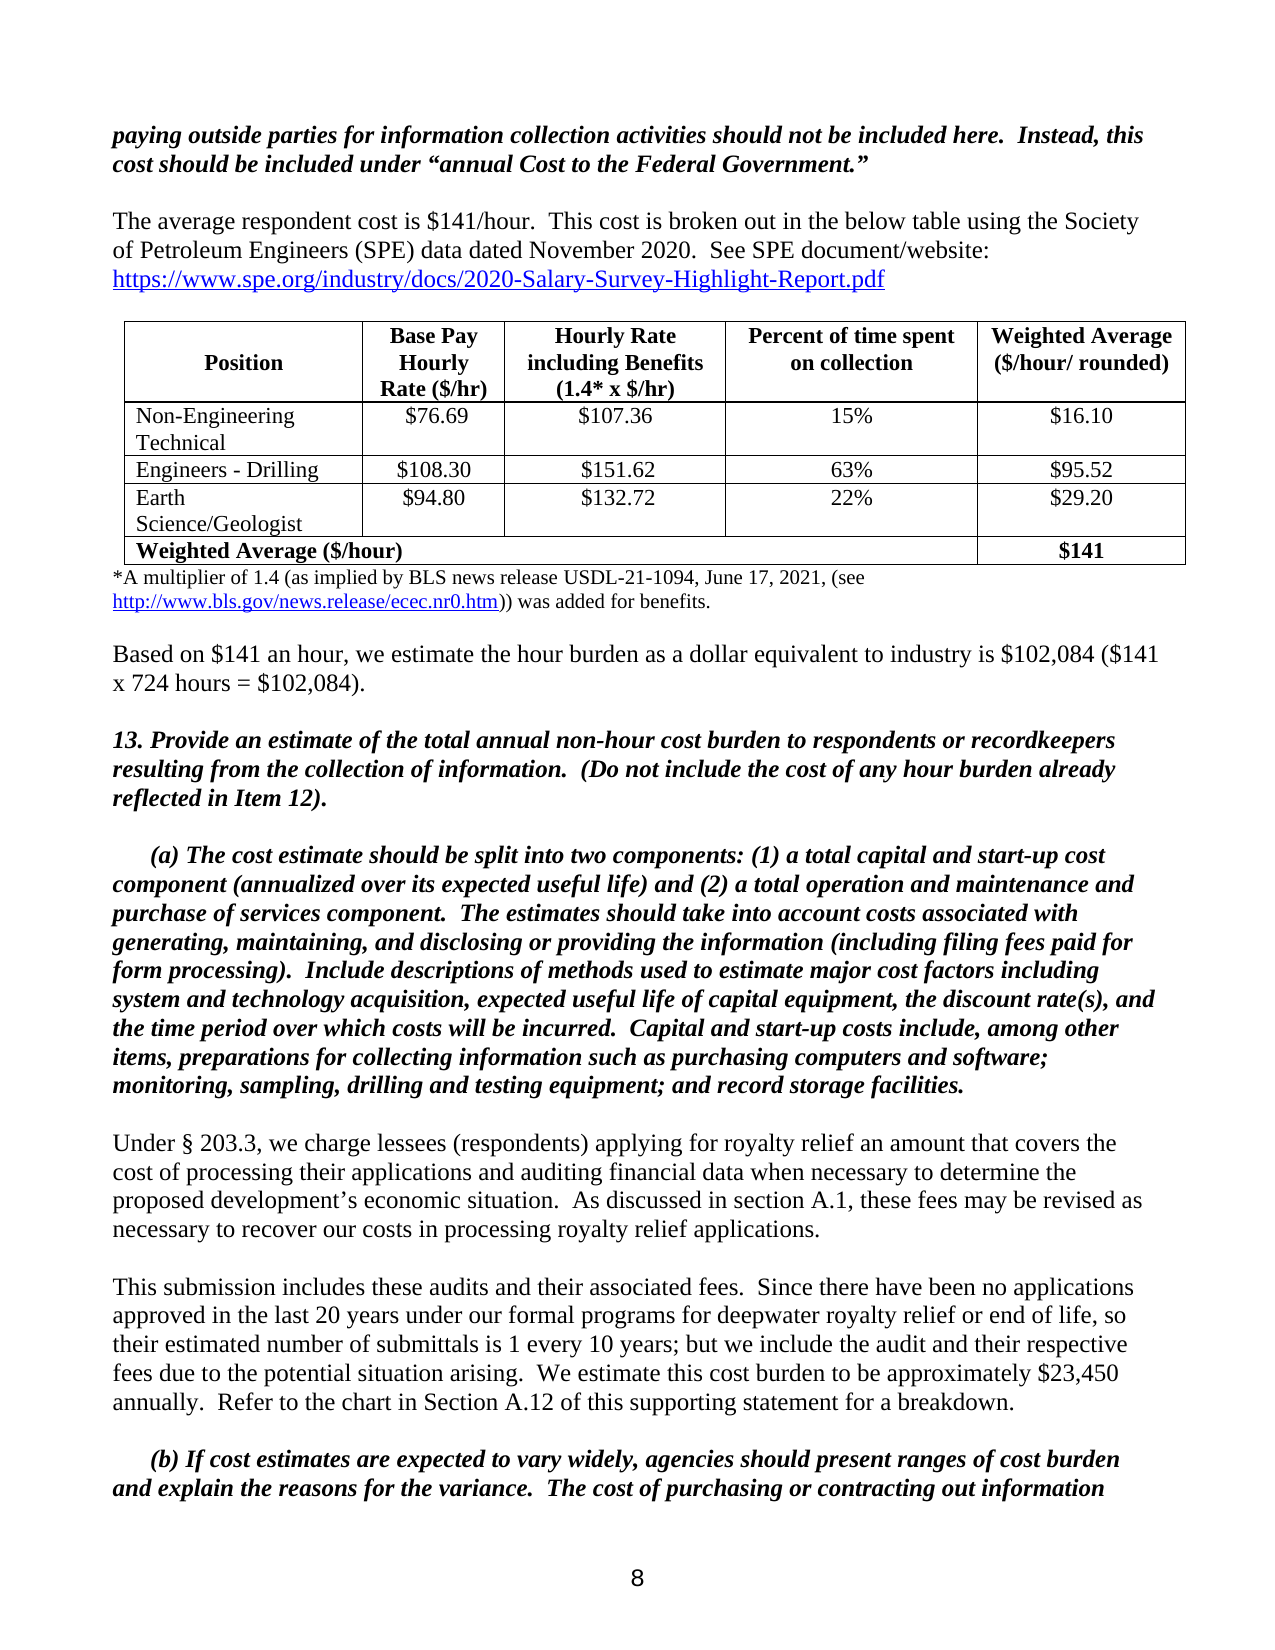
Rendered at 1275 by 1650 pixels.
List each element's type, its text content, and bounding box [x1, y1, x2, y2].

text Based on $141 an hour, we estimate the hour burden as a dollar equivalent to industry is $102,084 ($141 x 724 hours = $102,084). [112, 639, 1162, 697]
table_cell Non-Engineering Technical [125, 403, 362, 455]
text The average respondent cost is $141/hour. This cost is broken out in the below table using the Society of Petroleum Engineers (SPE) data dated November 2020. See SPE document/website: [112, 206, 1162, 264]
text *A multiplier of 1.4 (as implied by BLS news release USDL-21-1094, June 17, 2021, (see http://www.bls.gov/news.release/ecec.nr0.htm)) was added for benefits. [112, 565, 1162, 613]
table_cell $95.52 [978, 456, 1185, 482]
table_cell $94.80 [363, 484, 504, 536]
text This submission includes these audits and their associated fees. Since there have been no applications approved in the last 20 years under our formal programs for deepwater royalty relief or end of life, so their estimated number of submittals is 1 every 10 years; but we include the audit and their respective fees due to the potential situation arising. We estimate this cost burden to be approximately $23,450 annually. Refer to the chart in Section A.12 of this supporting statement for a breakdown. [112, 1272, 1162, 1415]
table_cell 15% [726, 403, 977, 455]
text (a) The cost estimate should be split into two components: (1) a total capital and start-up cost component (annualized over its expected useful life) and (2) a total operation and maintenance and purchase of services component. The estimates should take into account costs associated with generating, maintaining, and disclosing or providing the information (including filing fees paid for form processing). Include descriptions of methods used to estimate major cost factors including system and technology acquisition, expected useful life of capital equipment, the discount rate(s), and the time period over which costs will be incurred. Capital and start-up costs include, among other items, preparations for collecting information such as purchasing computers and software; monitoring, sampling, drilling and testing equipment; and record storage facilities. [112, 840, 1162, 1099]
table_header Weighted Average ($/hour/ rounded) [978, 322, 1185, 401]
table_header Hourly Rate including Benefits (1.4* x $/hr) [505, 322, 725, 401]
text Under § 203.3, we charge lessees (respondents) applying for royalty relief an amount that covers the cost of processing their applications and auditing financial data when necessary to determine the proposed development’s economic situation. As discussed in section A.1, these fees may be revised as necessary to recover our costs in processing royalty relief applications. [112, 1128, 1162, 1243]
table_cell $108.30 [363, 456, 504, 482]
table_cell Weighted Average ($/hour) [125, 537, 977, 564]
table_cell Earth Science/Geologist [125, 484, 362, 536]
table_cell $76.69 [363, 403, 504, 455]
table_cell 22% [726, 484, 977, 536]
text https://www.spe.org/industry/docs/2020-Salary-Survey-Highlight-Report.pdf [112, 264, 1162, 292]
table_cell $141 [978, 537, 1185, 564]
table_cell $151.62 [505, 456, 725, 482]
table_cell Engineers - Drilling [125, 456, 362, 482]
table_cell $16.10 [978, 403, 1185, 455]
table_cell $107.36 [505, 403, 725, 455]
table_header Position [125, 322, 362, 401]
table_header Base Pay Hourly Rate ($/hr) [363, 322, 504, 401]
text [112, 1444, 1162, 1502]
table_cell $29.20 [978, 484, 1185, 536]
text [112, 120, 1162, 177]
table_cell 63% [726, 456, 977, 482]
table_cell $132.72 [505, 484, 725, 536]
text 13. Provide an estimate of the total annual non-hour cost burden to respondents or recordkeepers resulting from the collection of information. (Do not include the cost of any hour burden already reflected in Item 12). [112, 725, 1162, 812]
table_header Percent of time spent on collection [726, 322, 977, 401]
